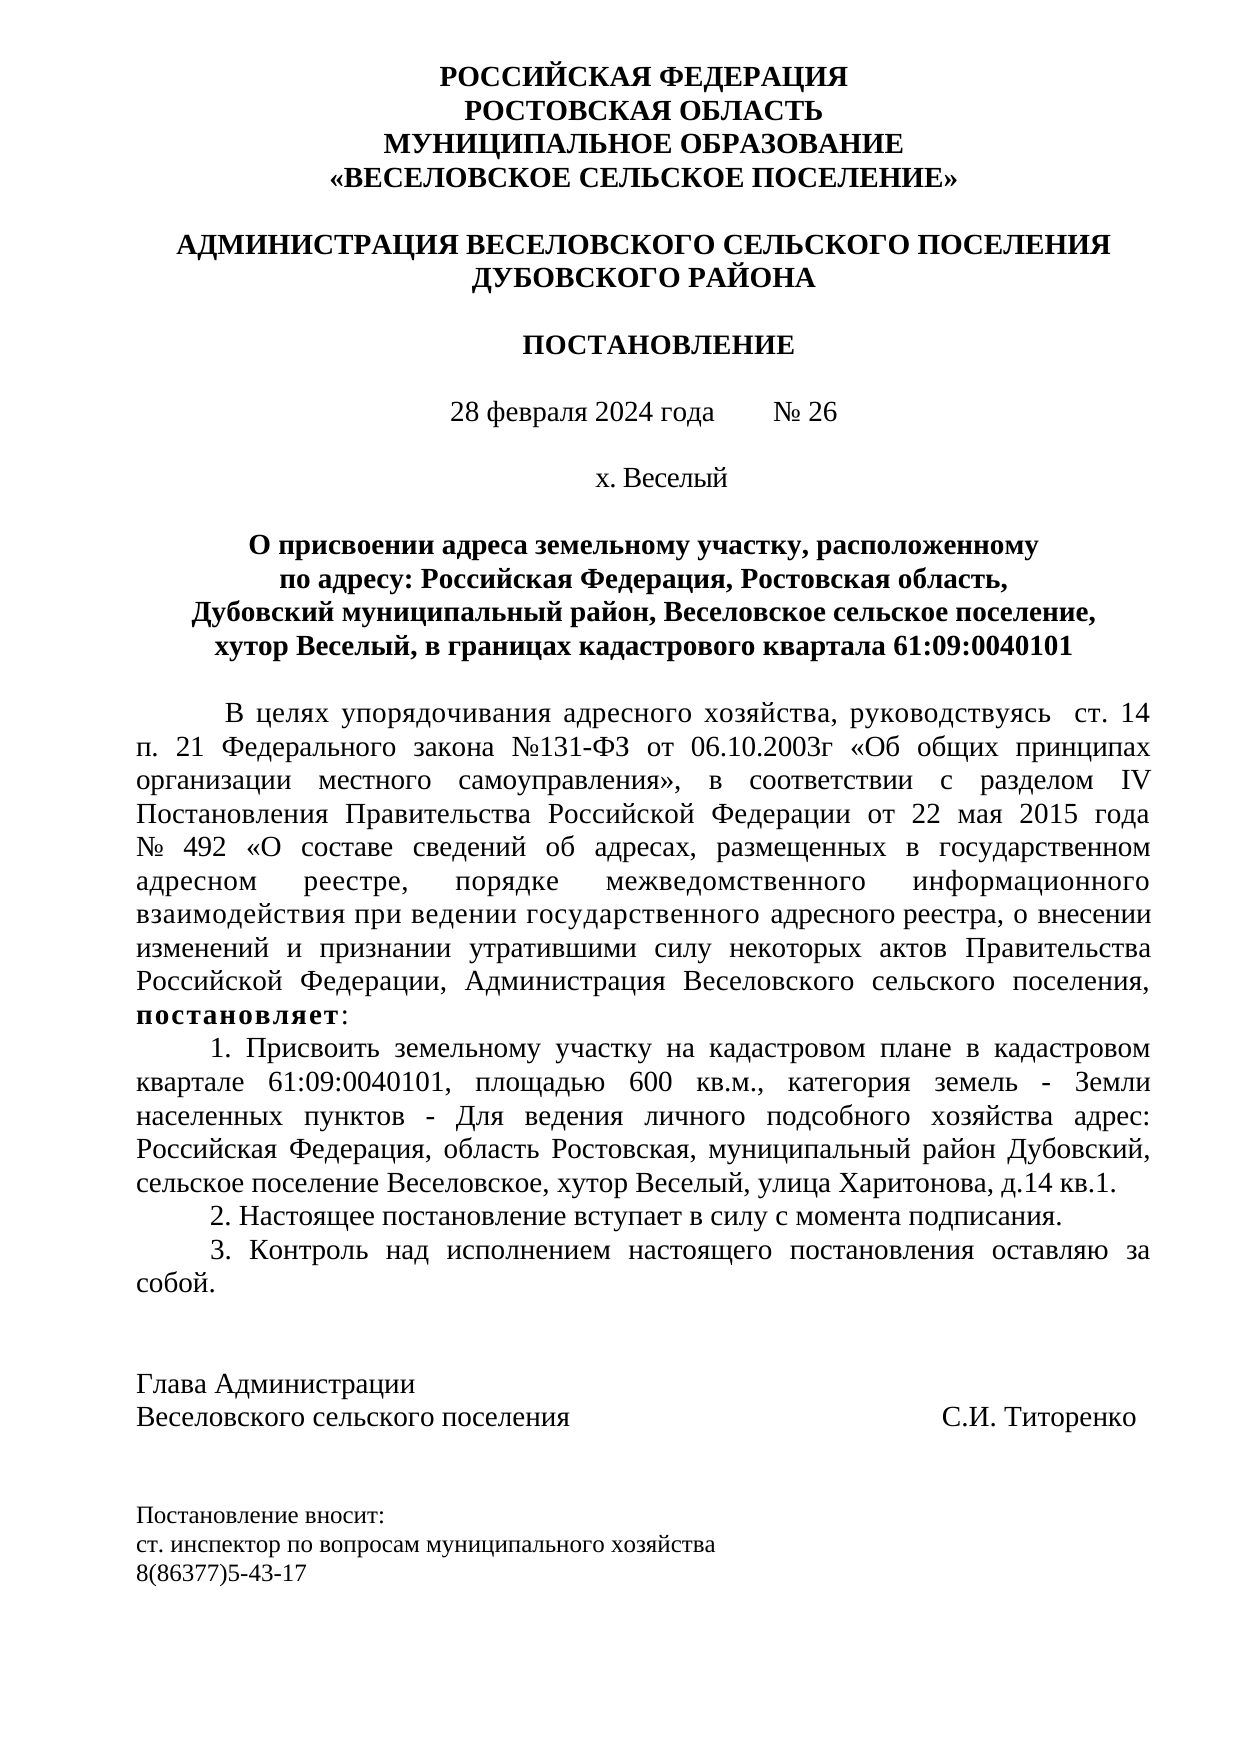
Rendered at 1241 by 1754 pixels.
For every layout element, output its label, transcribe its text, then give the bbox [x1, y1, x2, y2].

text Постановление вносит: [136, 1500, 1152, 1529]
text 2. Настоящее постановление вступает в силу с момента подписания. [136, 1198, 1152, 1232]
text х. Веселый [136, 460, 1152, 494]
text МУНИЦИПАЛЬНОЕ ОБРАЗОВАНИЕ [136, 126, 1152, 160]
text Глава Администрации Веселовского сельского поселения С.И. Титоренко [136, 1366, 1152, 1433]
text «ВЕСЕЛОВСКОЕ СЕЛЬСКОЕ ПОСЕЛЕНИЕ» [136, 160, 1152, 193]
subtitle Дубовский муниципальный район, Веселовское сельское поселение, [136, 594, 1152, 628]
text В целях упорядочивания адресного хозяйства, руководствуясь ст. 14 п. 21 Федерального закона №131-ФЗ от 06.10.2003г «Об общих принципах организации местного самоуправления», в соответствии с разделом IV Постановления Правительства Российской Федерации от 22 мая 2015 года № 492 «О составе сведений об адресах, размещенных в государственном адресном реестре, порядке межведомственного информационного взаимодействия при ведении государственного адресного реестра, о внесении изменений и признании утратившими силу некоторых актов Правительства Российской Федерации, Администрация Веселовского сельского поселения, постановляет: [136, 695, 1152, 1031]
text ПОСТАНОВЛЕНИЕ [136, 328, 1152, 361]
text РОСТОВСКАЯ ОБЛАСТЬ [136, 93, 1152, 126]
text 3. Контроль над исполнением настоящего постановления оставляю за собой. [136, 1232, 1152, 1299]
subtitle по адресу: Российская Федерация, Ростовская область, [136, 561, 1152, 594]
text АДМИНИСТРАЦИЯ ВЕСЕЛОВСКОГО СЕЛЬСКОГО ПОСЕЛЕНИЯ [136, 227, 1152, 260]
subtitle хутор Веселый, в границах кадастрового квартала 61:09:0040101 [136, 628, 1152, 662]
subtitle О присвоении адреса земельному участку, расположенному [136, 527, 1152, 561]
text РОССИЙСКАЯ ФЕДЕРАЦИЯ [136, 59, 1152, 93]
text 1. Присвоить земельному участку на кадастровом плане в кадастровом квартале 61:09:0040101, площадью 600 кв.м., категория земель - Земли населенных пунктов - Для ведения личного подсобного хозяйства адрес: Российская Федерация, область Ростовская, муниципальный район Дубовский, сельское поселение Веселовское, хутор Веселый, улица Харитонова, д.14 кв.1. [136, 1031, 1152, 1198]
text 28 февраля 2024 года № 26 [136, 394, 1152, 427]
text ст. инспектор по вопросам муниципального хозяйства [136, 1529, 1152, 1558]
text 8(86377)5-43-17 [136, 1558, 1152, 1586]
text ДУБОВСКОГО РАЙОНА [136, 260, 1152, 294]
